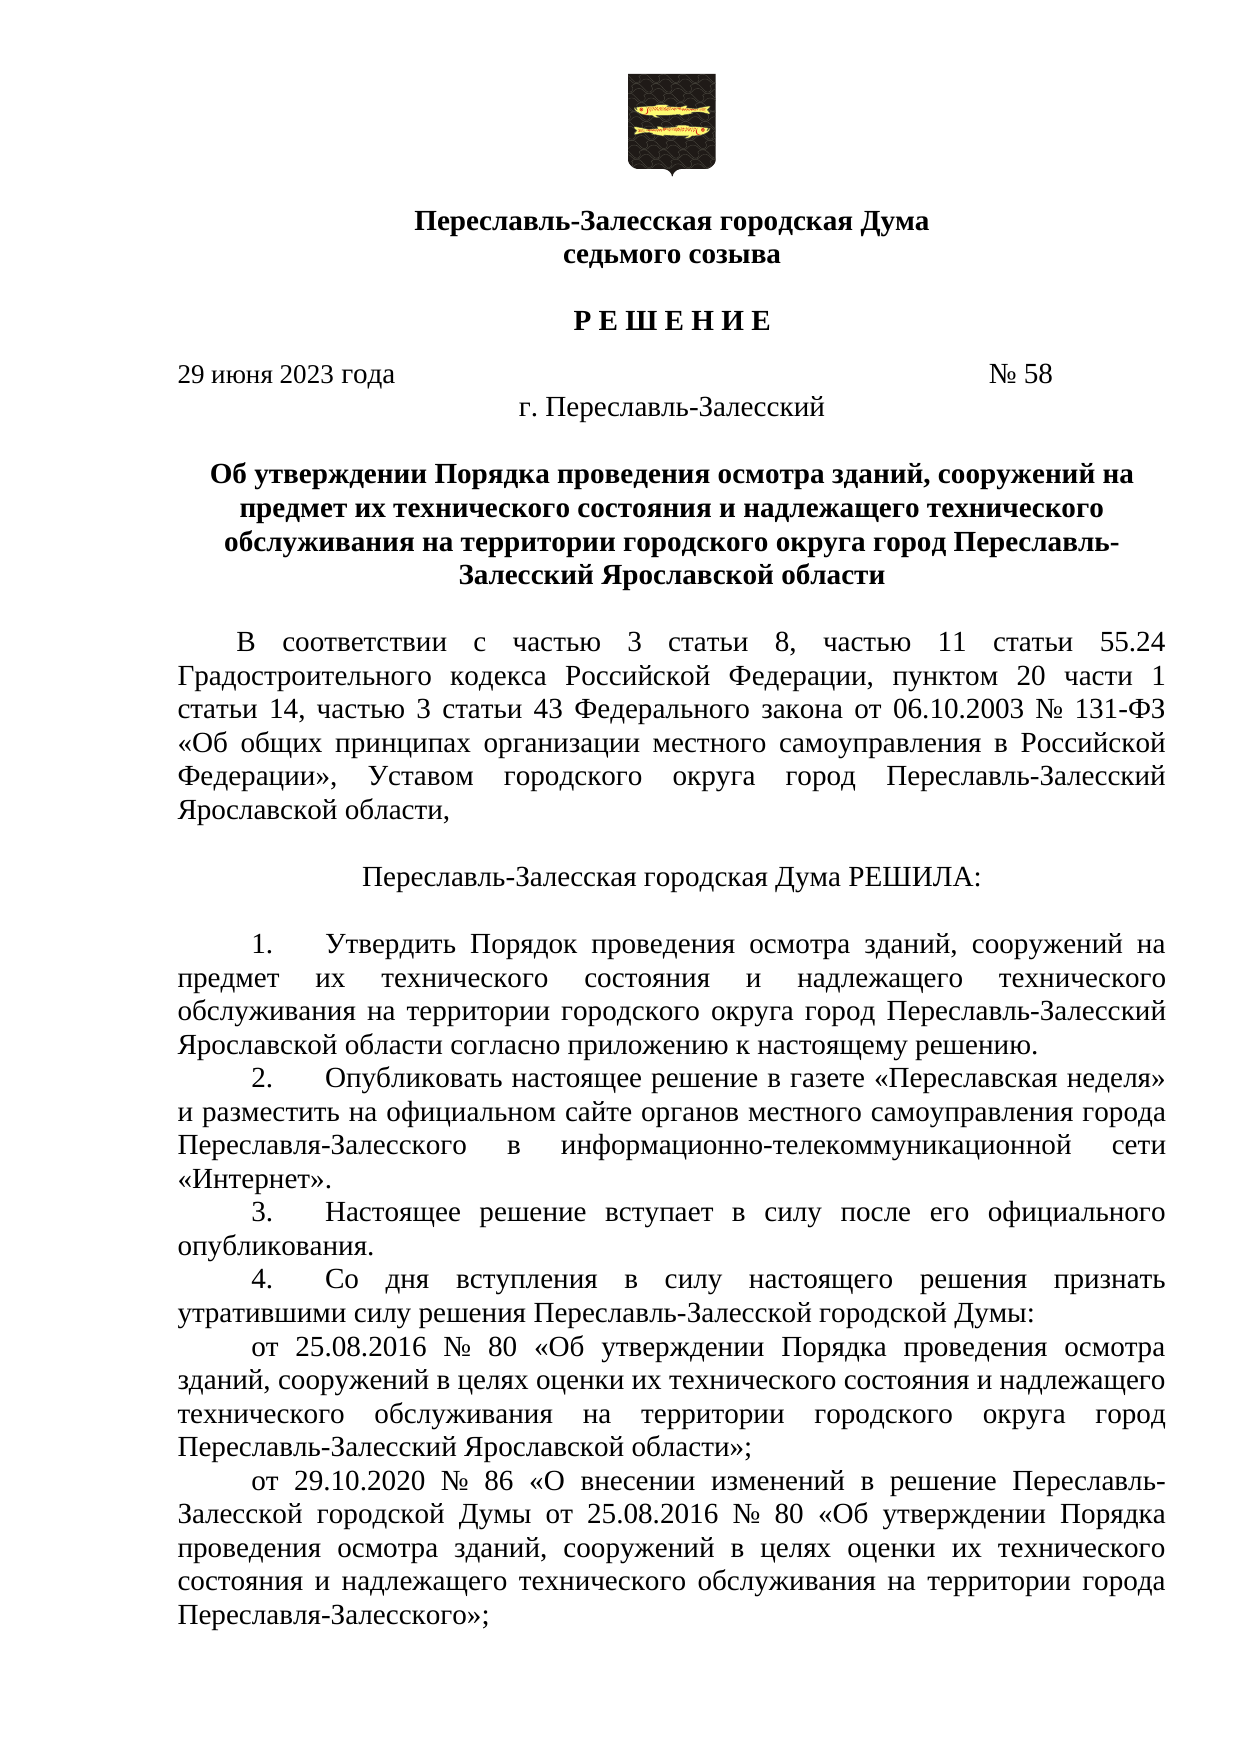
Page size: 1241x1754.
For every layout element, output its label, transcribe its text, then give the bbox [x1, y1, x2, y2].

text седьмого созыва [177, 236, 1167, 270]
list Утвердить Порядок проведения осмотра зданий, сооружений на предмет их технического состояния и надлежащего технического обслуживания на территории городского округа город Переславль-Залесский Ярославской области согласно приложению к настоящему решению. [177, 926, 1167, 1060]
list от 25.08.2016 № 80 «Об утверждении Порядка проведения осмотра зданий, сооружений в целях оценки их технического состояния и надлежащего технического обслуживания на территории городского округа город Переславль-Залесский Ярославской области»; [177, 1329, 1167, 1463]
text 29 июня 2023 года № 58 [177, 356, 1167, 389]
subtitle Р Е Ш Е Н И Е [177, 303, 1167, 337]
text В соответствии с частью 3 статьи 8, частью 11 статьи 55.24 Градостроительного кодекса Российской Федерации, пунктом 20 части 1 статьи 14, частью 3 статьи 43 Федерального закона от 06.10.2003 № 131-ФЗ «Об общих принципах организации местного самоуправления в Российской Федерации», Уставом городского округа город Переславль-Залесский Ярославской области, [177, 624, 1167, 826]
text г. Переславль-Залесский [177, 389, 1167, 423]
list Со дня вступления в силу настоящего решения признать утратившими силу решения Переславль-Залесской городской Думы: [177, 1262, 1167, 1329]
text Об утверждении Порядка проведения осмотра зданий, сооружений на предмет их технического состояния и надлежащего технического обслуживания на территории городского округа город Переславль-Залесский Ярославской области [177, 457, 1167, 591]
list Настоящее решение вступает в силу после его официального опубликования. [177, 1194, 1167, 1262]
text от 29.10.2020 № 86 «О внесении изменений в решение Переславль-Залесской городской Думы от 25.08.2016 № 80 «Об утверждении Порядка проведения осмотра зданий, сооружений в целях оценки их технического состояния и надлежащего технического обслуживания на территории города Переславля-Залесского»; [177, 1463, 1167, 1631]
list Опубликовать настоящее решение в газете «Переславская неделя» и разместить на официальном сайте органов местного самоуправления города Переславля-Залесского в информационно-телекоммуникационной сети «Интернет». [177, 1060, 1167, 1194]
text Переславль-Залесская городская Дума РЕШИЛА: [177, 859, 1167, 893]
